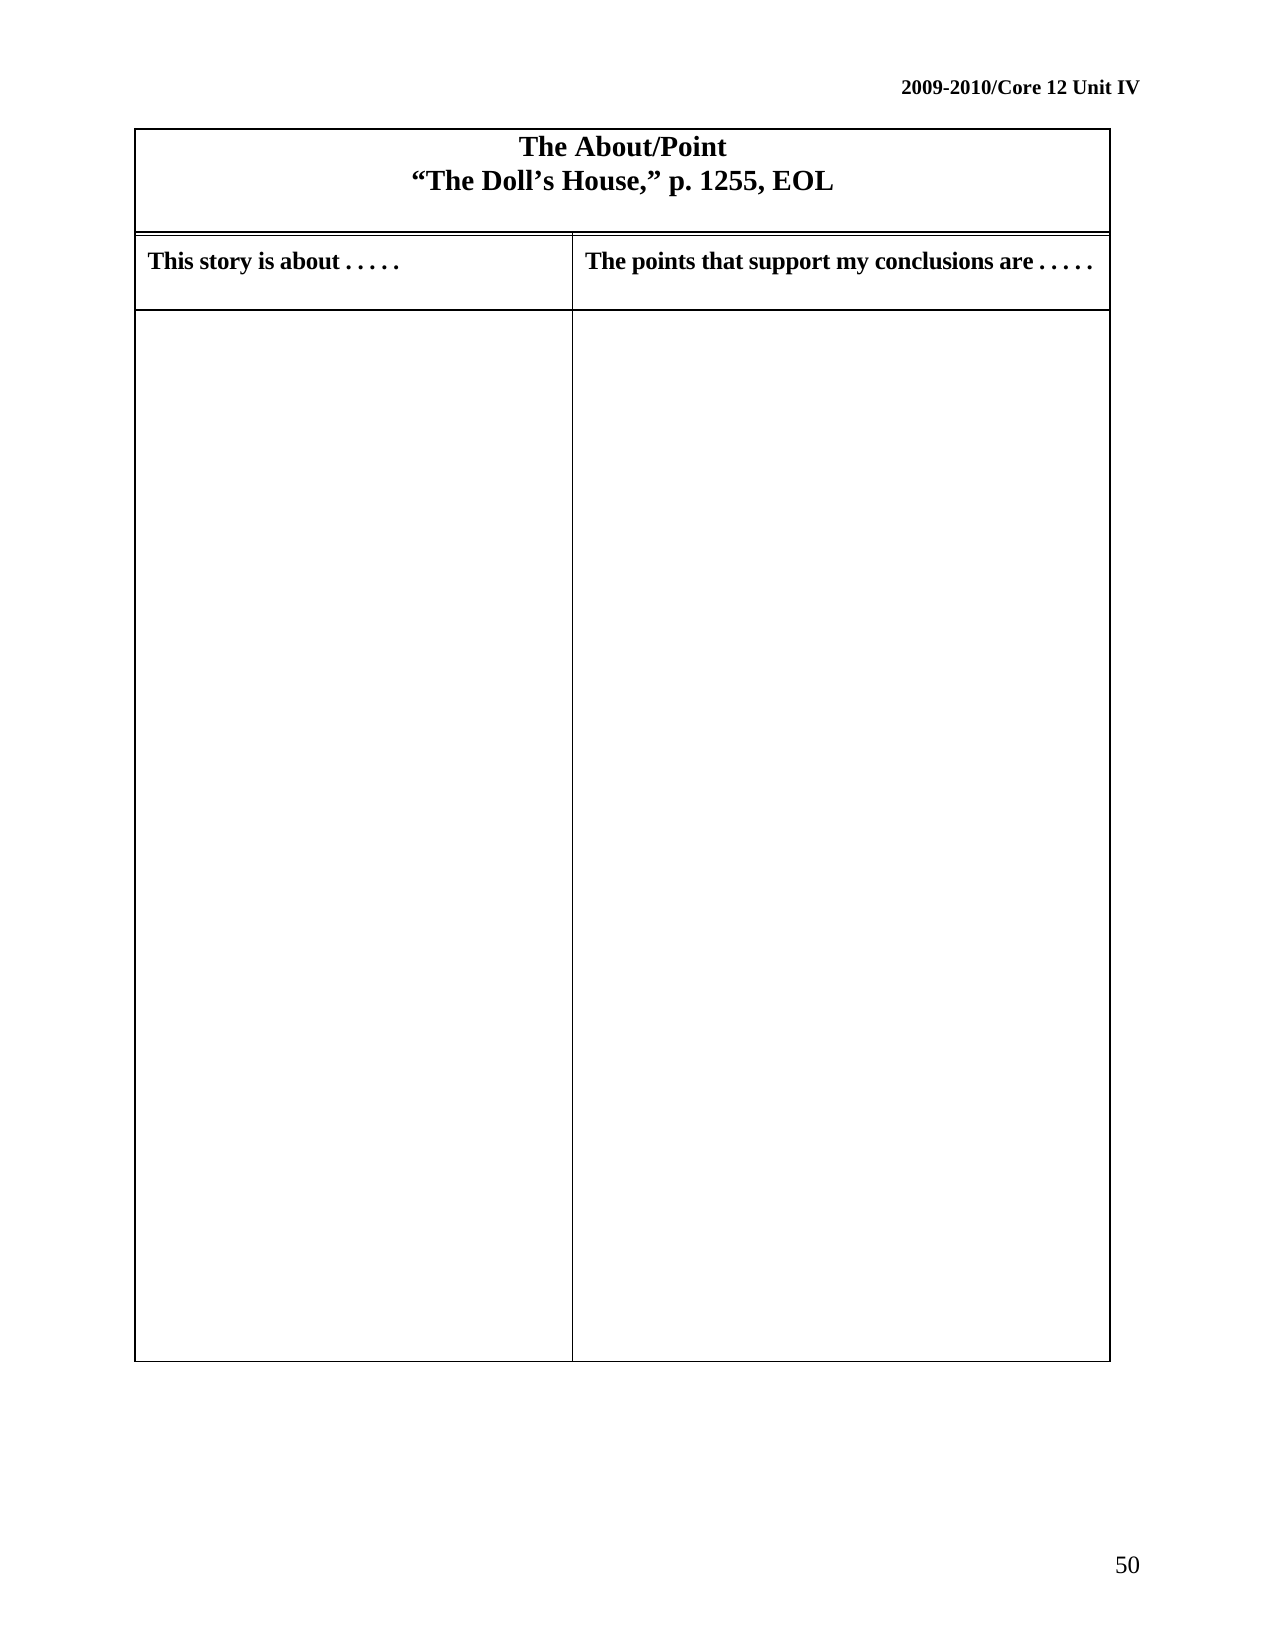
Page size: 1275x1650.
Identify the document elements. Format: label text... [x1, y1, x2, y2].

table_cell [136, 311, 572, 1361]
table_cell [573, 311, 1109, 1361]
table_header The About/Point “The Doll’s House,” p. 1255, EOL [136, 130, 1109, 231]
table_cell The points that support my conclusions are . . . . . [573, 236, 1109, 309]
table_cell This story is about . . . . . [136, 236, 572, 309]
